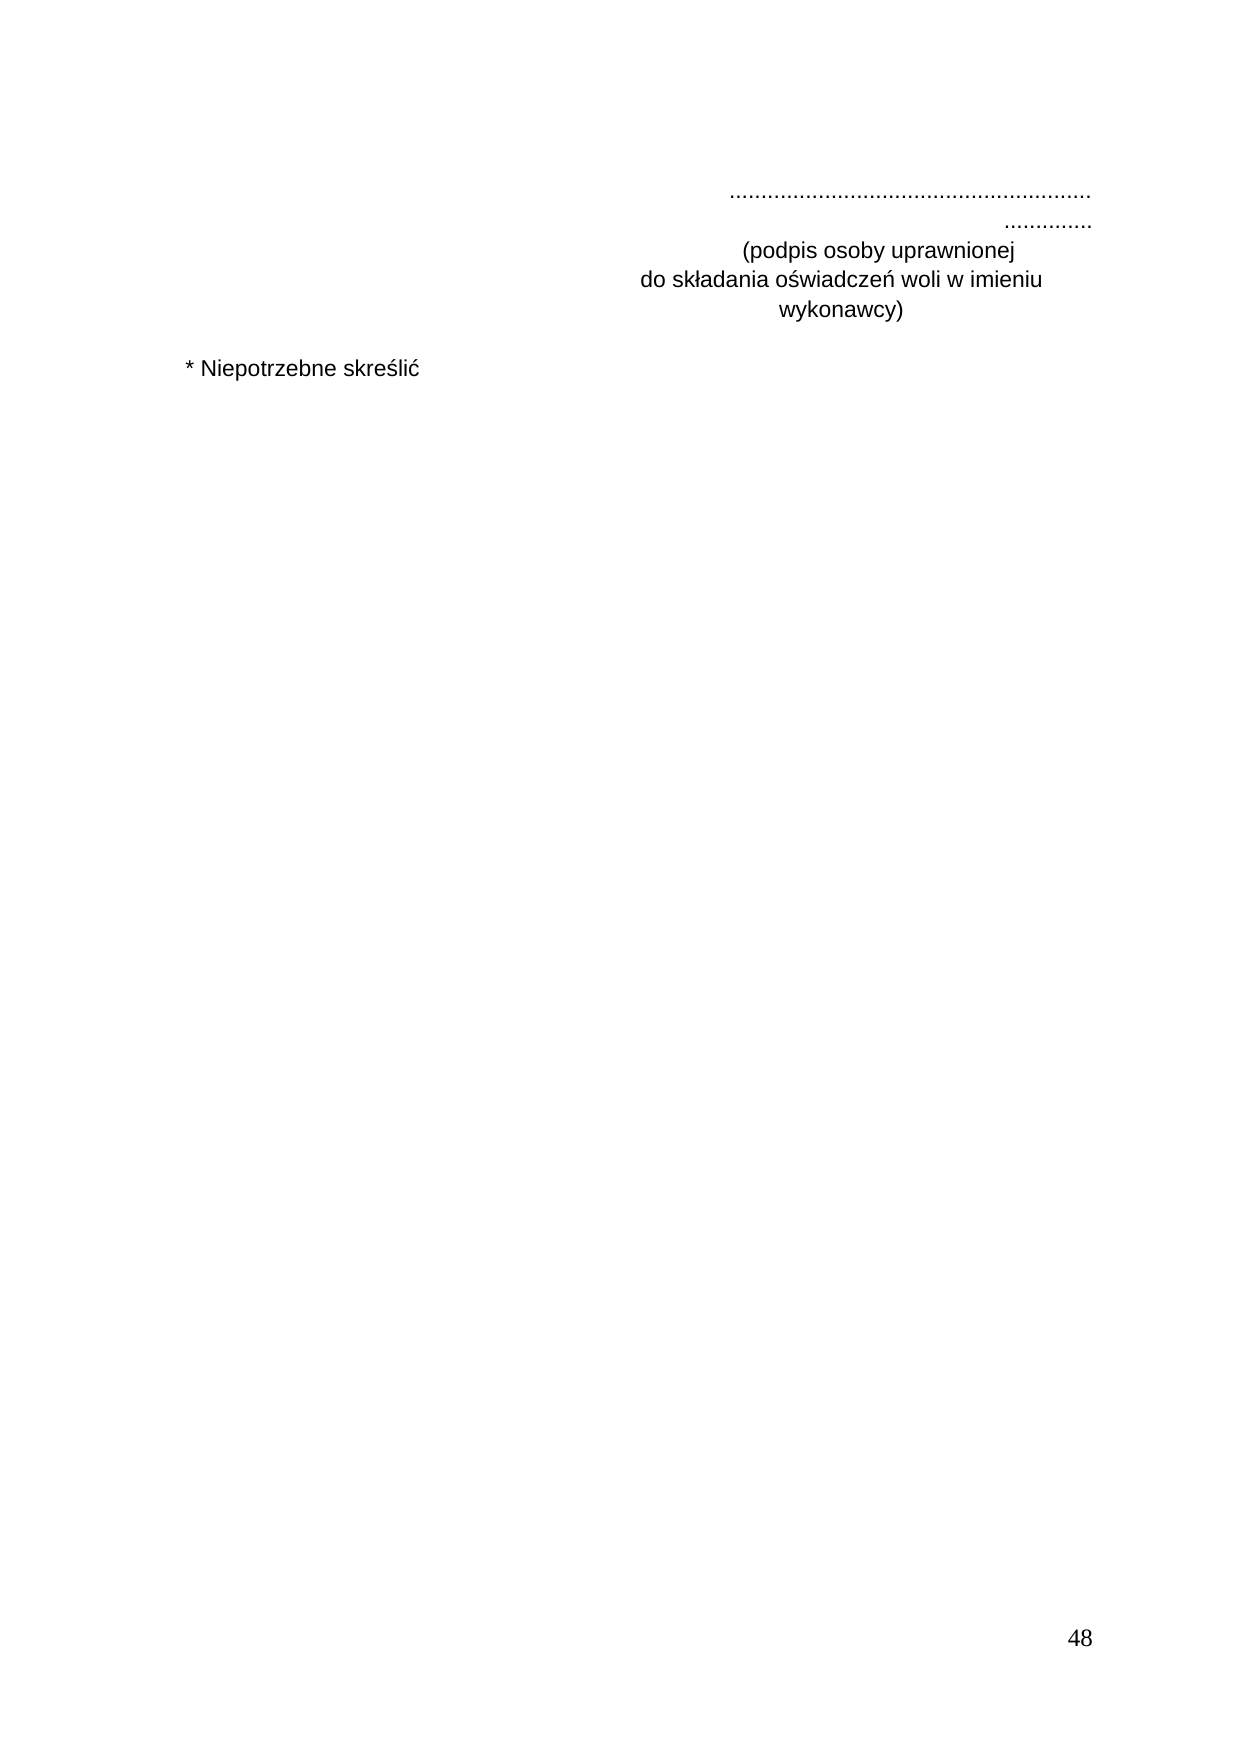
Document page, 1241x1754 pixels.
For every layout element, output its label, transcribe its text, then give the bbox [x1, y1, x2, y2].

text * Niepotrzebne skreślić [185, 355, 1093, 382]
text (podpis osoby uprawnionej [590, 237, 1093, 263]
text ....................................................................... [148, 177, 1093, 233]
text do składania oświadczeń woli w imieniu wykonawcy) [590, 266, 1093, 322]
